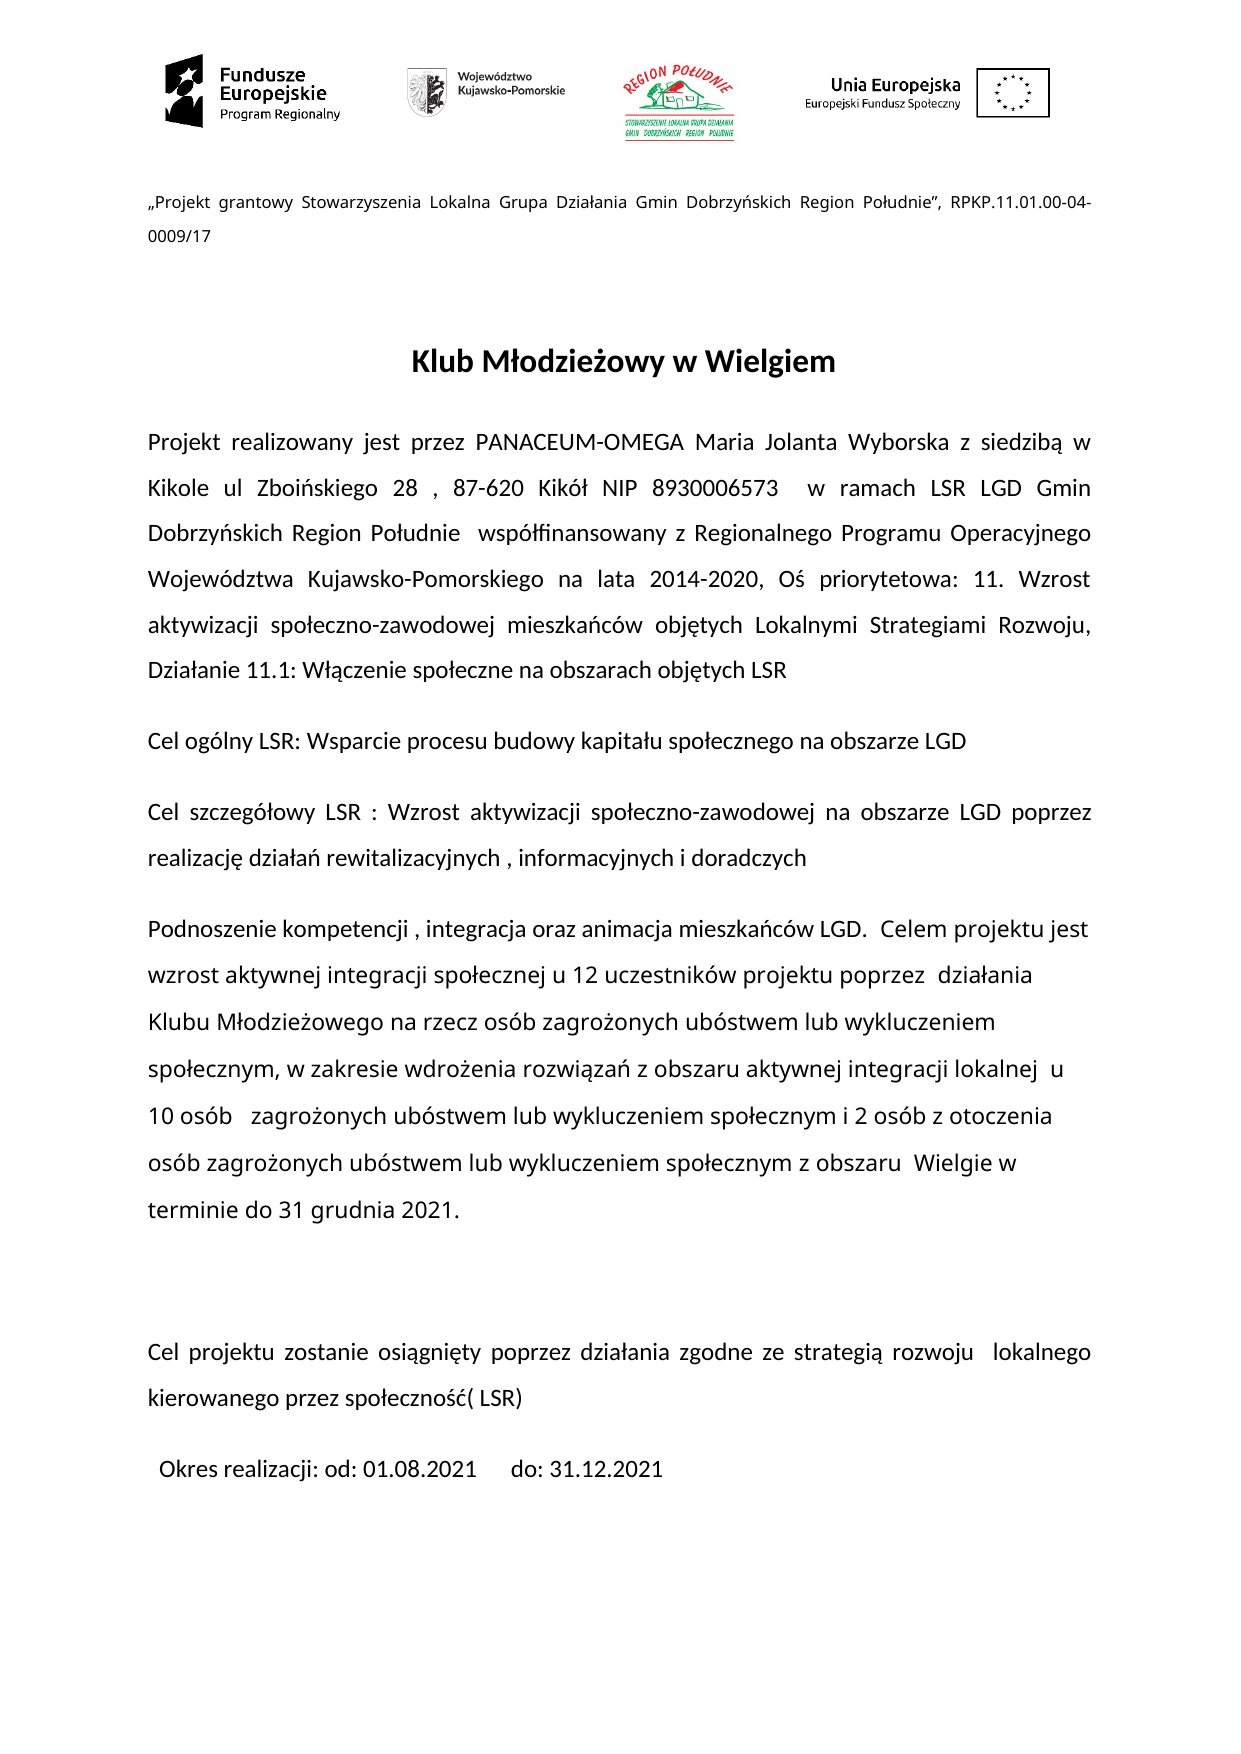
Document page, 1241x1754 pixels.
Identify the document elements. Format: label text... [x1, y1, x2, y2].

picture [789, 51, 1066, 134]
picture [613, 60, 741, 151]
text Cel projektu zostanie osiągnięty poprzez działania zgodne ze strategią rozwoju lokalnego kierowanego przez społeczność( LSR) [148, 1336, 1092, 1413]
text Klub Młodzieżowy w Wielgiem [148, 340, 1092, 381]
text Cel ogólny LSR: Wsparcie procesu budowy kapitału społecznego na obszarze LGD [148, 725, 1092, 756]
picture [147, 35, 358, 146]
text Okres realizacji: od: 01.08.2021 do: 31.12.2021 [148, 1453, 1092, 1483]
text „Projekt grantowy Stowarzyszenia Lokalna Grupa Działania Gmin Dobrzyńskich Region Południe”, RPKP.11.01.00-04-0009/17 [148, 190, 1092, 247]
text Projekt realizowany jest przez PANACEUM-OMEGA Maria Jolanta Wyborska z siedzibą w Kikole ul Zboińskiego 28 , 87-620 Kikół NIP 8930006573 w ramach LSR LGD Gmin Dobrzyńskich Region Południe współfinansowany z Regionalnego Programu Operacyjnego Województwa Kujawsko-Pomorskiego na lata 2014-2020, Oś priorytetowa: 11. Wzrost aktywizacji społeczno-zawodowej mieszkańców objętych Lokalnymi Strategiami Rozwoju, Działanie 11.1: Włączenie społeczne na obszarach objętych LSR [148, 426, 1092, 685]
text Podnoszenie kompetencji , integracja oraz animacja mieszkańców LGD. Celem projektu jest wzrost aktywnej integracji społecznej u 12 uczestników projektu poprzez działania Klubu Młodzieżowego na rzecz osób zagrożonych ubóstwem lub wykluczeniem społecznym, w zakresie wdrożenia rozwiązań z obszaru aktywnej integracji lokalnej u 10 osób zagrożonych ubóstwem lub wykluczeniem społecznym i 2 osób z otoczenia osób zagrożonych ubóstwem lub wykluczeniem społecznym z obszaru Wielgie w terminie do 31 grudnia 2021. [148, 913, 1092, 1225]
text Cel szczegółowy LSR : Wzrost aktywizacji społeczno-zawodowej na obszarze LGD poprzez realizację działań rewitalizacyjnych , informacyjnych i doradczych [148, 796, 1092, 872]
